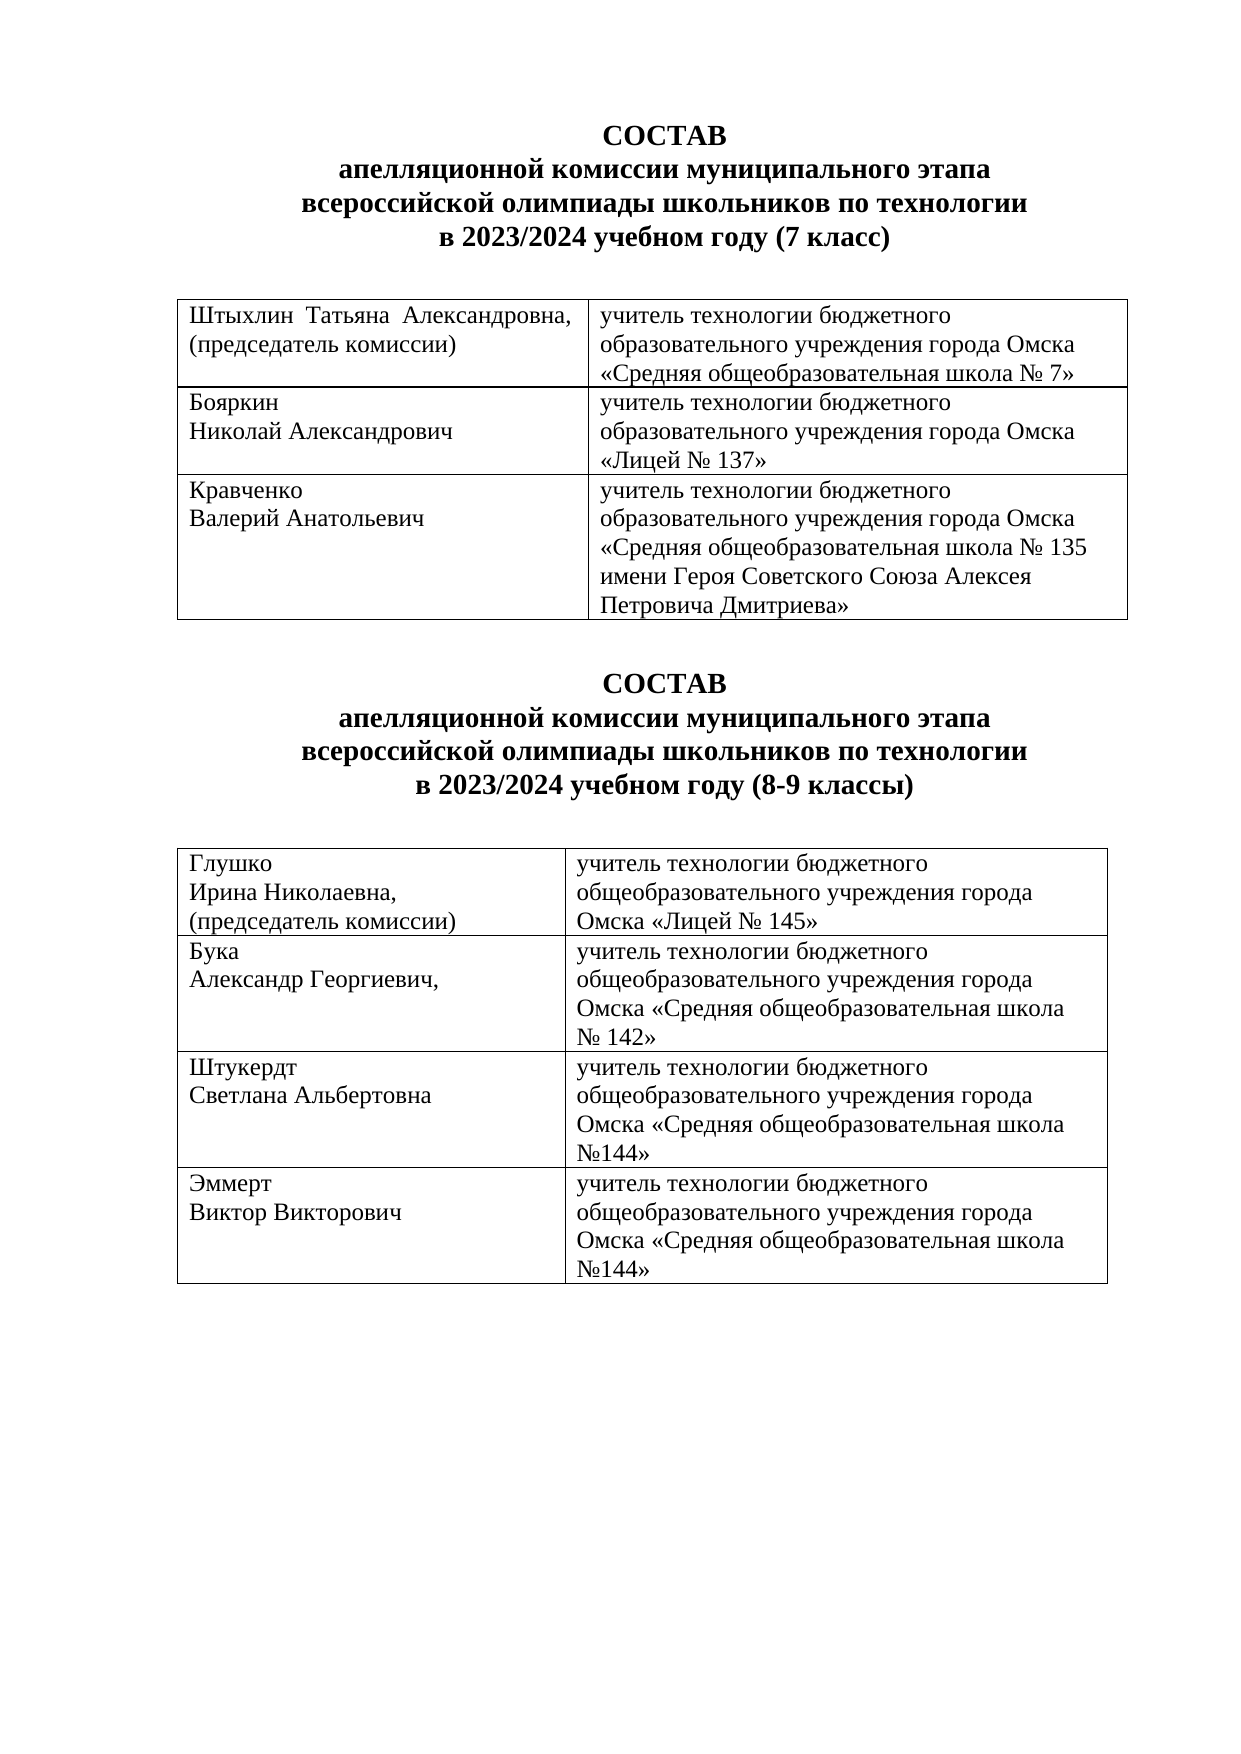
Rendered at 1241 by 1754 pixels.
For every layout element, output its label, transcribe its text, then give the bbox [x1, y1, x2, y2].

text апелляционной комиссии муниципального этапа [177, 152, 1152, 185]
table_cell Штукердт Светлана Альбертовна [178, 1052, 565, 1167]
text всероссийской олимпиады школьников по технологии [177, 733, 1152, 767]
table_cell учитель технологии бюджетного образовательного учреждения города Омска «Лицей № 137» [589, 388, 1127, 474]
table_cell Эммерт Виктор Викторович [178, 1168, 565, 1283]
text всероссийской олимпиады школьников по технологии [177, 185, 1152, 219]
table_cell Бука Александр Георгиевич, [178, 936, 565, 1051]
table_header учитель технологии бюджетного общеобразовательного учреждения города Омска «Лицей № 145» [566, 849, 1107, 935]
text в 2023/2024 учебном году (7 класс) [177, 219, 1152, 252]
table_cell Бояркин Николай Александрович [178, 388, 588, 474]
table_cell учитель технологии бюджетного общеобразовательного учреждения города Омска «Средняя общеобразовательная школа № 142» [566, 936, 1107, 1051]
table_header Глушко Ирина Николаевна, (председатель комиссии) [178, 849, 565, 935]
text СОСТАВ [177, 666, 1152, 700]
table_cell учитель технологии бюджетного общеобразовательного учреждения города Омска «Средняя общеобразовательная школа №144» [566, 1168, 1107, 1283]
text СОСТАВ [177, 118, 1152, 152]
table_cell учитель технологии бюджетного образовательного учреждения города Омска «Средняя общеобразовательная школа № 135 имени Героя Советского Союза Алексея Петровича Дмитриева» [589, 475, 1127, 618]
table_header учитель технологии бюджетного образовательного учреждения города Омска «Средняя общеобразовательная школа № 7» [589, 300, 1127, 386]
table_header Штыхлин Татьяна Александровна, (председатель комиссии) [178, 300, 588, 386]
table_cell учитель технологии бюджетного общеобразовательного учреждения города Омска «Средняя общеобразовательная школа №144» [566, 1052, 1107, 1167]
table_cell Кравченко Валерий Анатольевич [178, 475, 588, 618]
text апелляционной комиссии муниципального этапа [177, 700, 1152, 733]
text в 2023/2024 учебном году (8-9 классы) [177, 767, 1152, 801]
